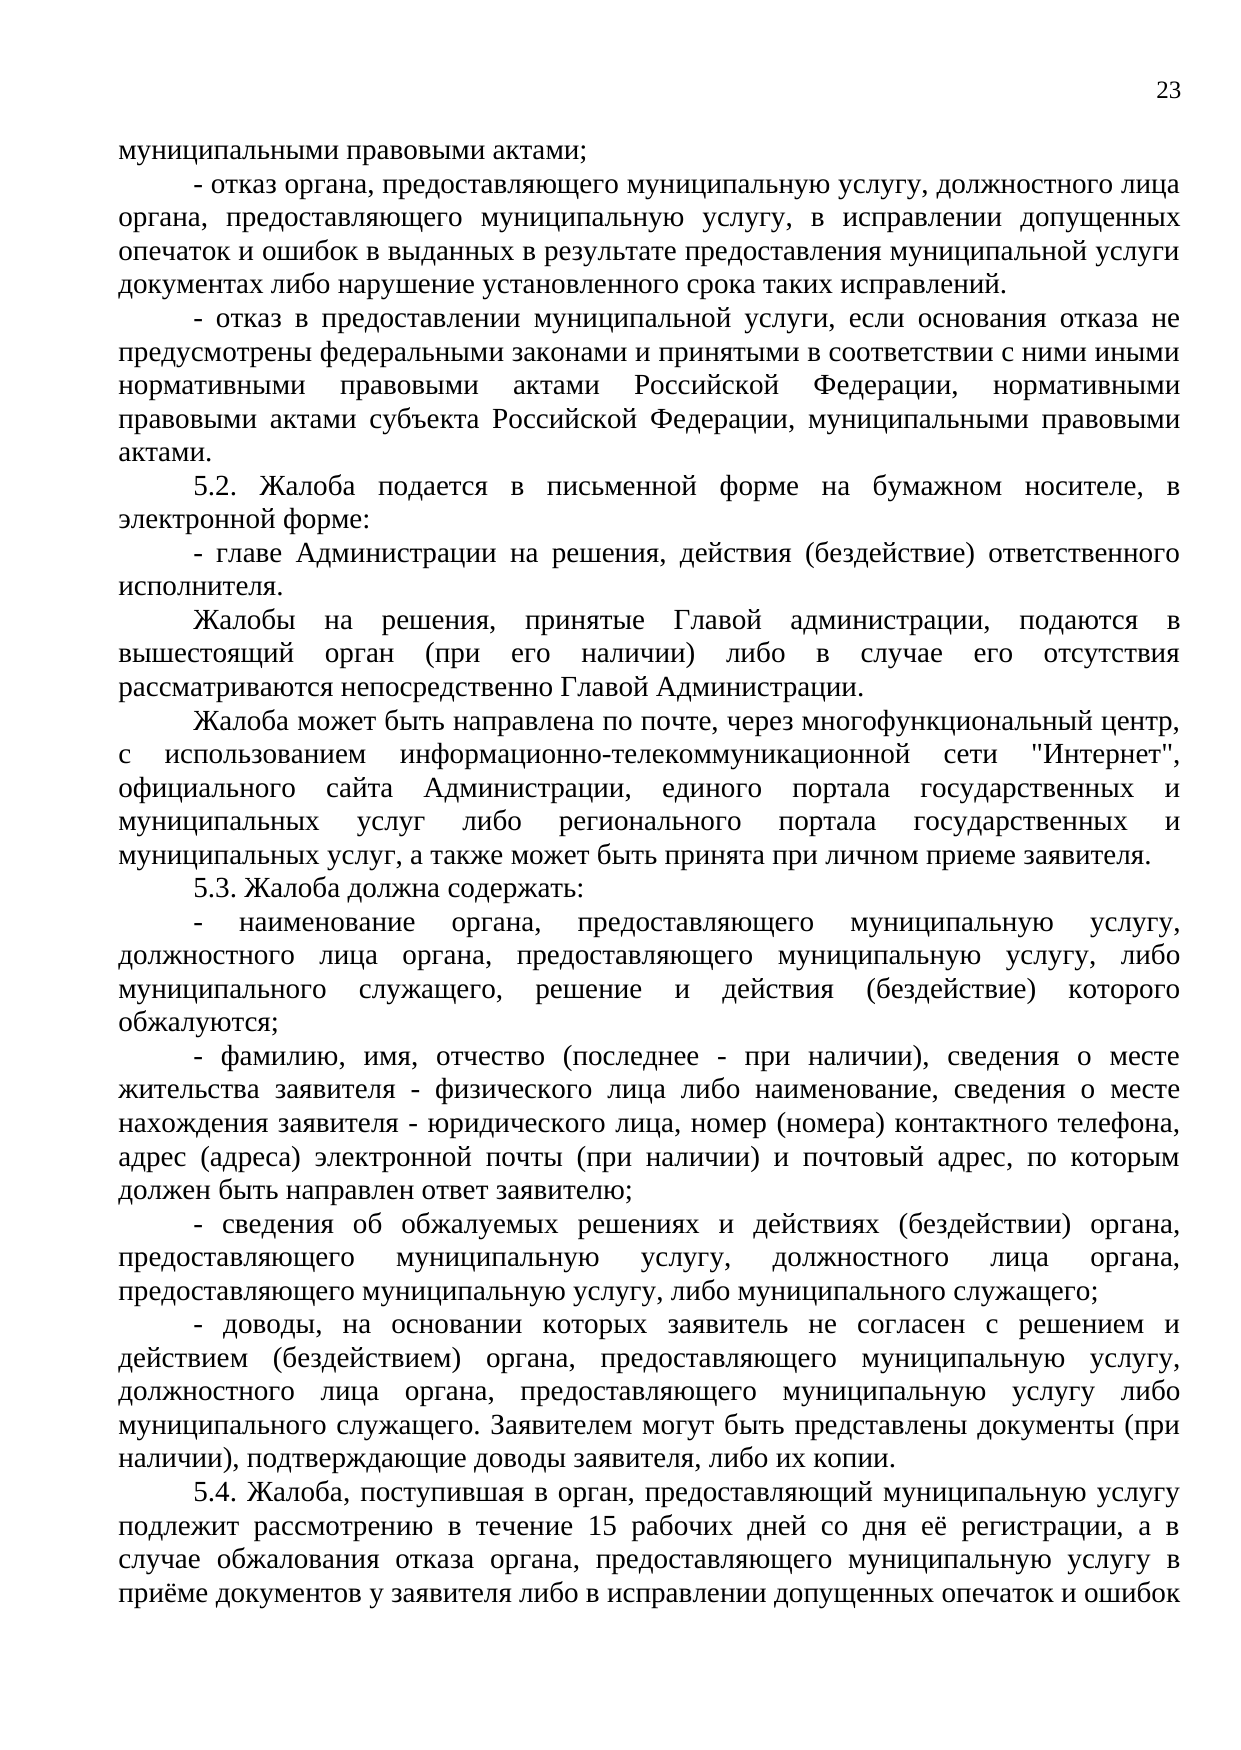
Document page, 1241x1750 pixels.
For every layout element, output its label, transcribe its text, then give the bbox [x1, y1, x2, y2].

text - наименование органа, предоставляющего муниципальную услугу, должностного лица органа, предоставляющего муниципальную услугу, либо муниципального служащего, решение и действия (бездействие) которого обжалуются; [118, 904, 1181, 1038]
text - доводы, на основании которых заявитель не согласен с решением и действием (бездействием) органа, предоставляющего муниципальную услугу, должностного лица органа, предоставляющего муниципальную услугу либо муниципального служащего. Заявителем могут быть представлены документы (при наличии), подтверждающие доводы заявителя, либо их копии. [118, 1306, 1181, 1474]
text - отказ органа, предоставляющего муниципальную услугу, должностного лица органа, предоставляющего муниципальную услугу, в исправлении допущенных опечаток и ошибок в выданных в результате предоставления муниципальной услуги документах либо нарушение установленного срока таких исправлений. [118, 166, 1181, 300]
text 5.3. Жалоба должна содержать: [118, 870, 1181, 904]
text 5.2. Жалоба подается в письменной форме на бумажном носителе, в электронной форме: [118, 468, 1181, 535]
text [118, 132, 1181, 166]
text - главе Администрации на решения, действия (бездействие) ответственного исполнителя. [118, 535, 1181, 602]
text - сведения об обжалуемых решениях и действиях (бездействии) органа, предоставляющего муниципальную услугу, должностного лица органа, предоставляющего муниципальную услугу, либо муниципального служащего; [118, 1206, 1181, 1306]
text Жалобы на решения, принятые Главой администрации, подаются в вышестоящий орган (при его наличии) либо в случае его отсутствия рассматриваются непосредственно Главой Администрации. [118, 602, 1181, 703]
text Жалоба может быть направлена по почте, через многофункциональный центр, с использованием информационно-телекоммуникационной сети "Интернет", официального сайта Администрации, единого портала государственных и муниципальных услуг либо регионального портала государственных и муниципальных услуг, а также может быть принята при личном приеме заявителя. [118, 703, 1181, 870]
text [118, 1474, 1181, 1608]
text - фамилию, имя, отчество (последнее - при наличии), сведения о месте жительства заявителя - физического лица либо наименование, сведения о месте нахождения заявителя - юридического лица, номер (номера) контактного телефона, адрес (адреса) электронной почты (при наличии) и почтовый адрес, по которым должен быть направлен ответ заявителю; [118, 1038, 1181, 1206]
text - отказ в предоставлении муниципальной услуги, если основания отказа не предусмотрены федеральными законами и принятыми в соответствии с ними иными нормативными правовыми актами Российской Федерации, нормативными правовыми актами субъекта Российской Федерации, муниципальными правовыми актами. [118, 300, 1181, 468]
